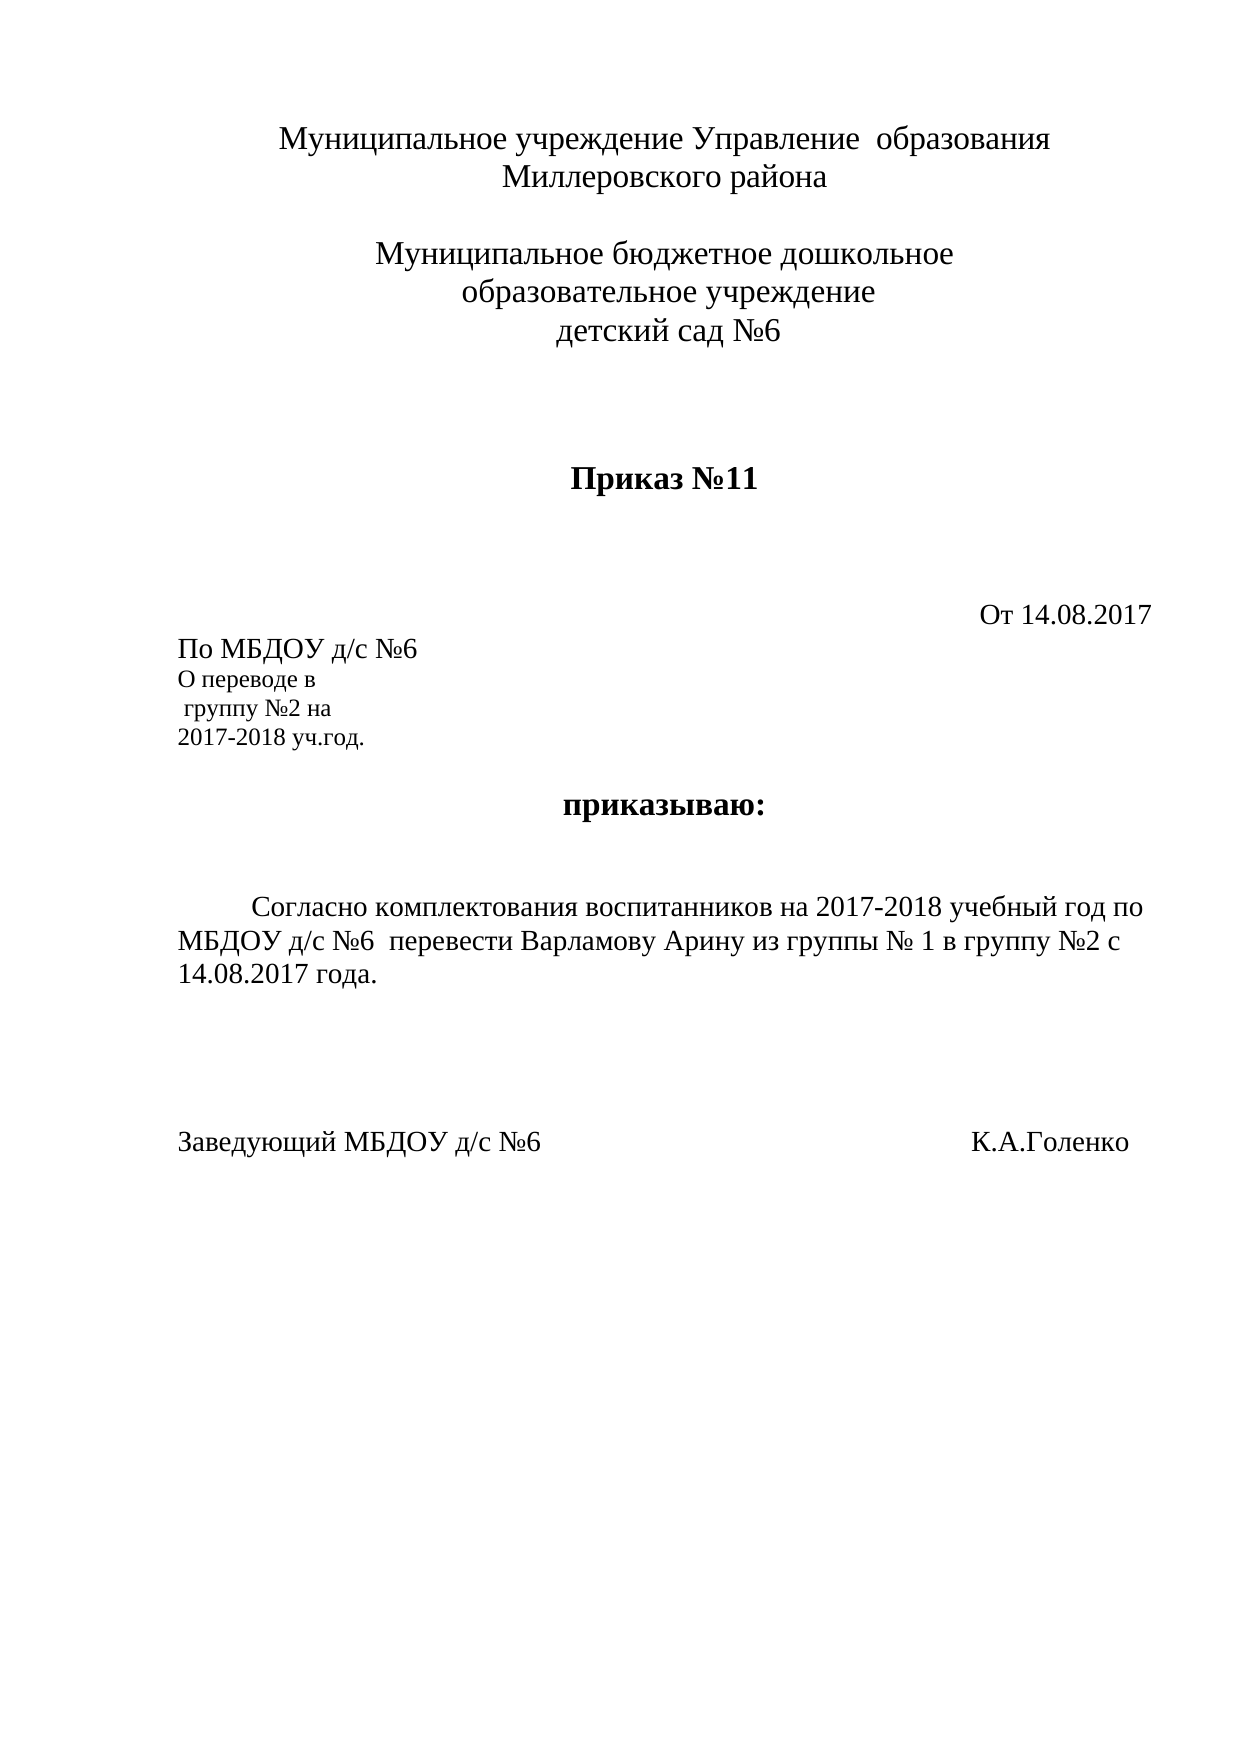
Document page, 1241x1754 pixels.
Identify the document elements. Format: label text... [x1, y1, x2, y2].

text Муниципальное бюджетное дошкольное [177, 233, 1152, 271]
text О переводе в [177, 664, 1152, 693]
text Согласно комплектования воспитанников на 2017-2018 учебный год по МБДОУ д/с №6 перевести Варламову Арину из группы № 1 в группу №2 с 14.08.2017 года. [177, 889, 1152, 990]
text По МБДОУ д/с №6 [177, 631, 1152, 664]
text группу №2 на [177, 693, 1152, 722]
text детский сад №6 [177, 310, 1152, 348]
text 2017-2018 уч.год. [177, 722, 1152, 751]
text Приказ №11 [177, 458, 1152, 497]
text образовательное учреждение [177, 271, 1152, 310]
text приказываю: [177, 784, 1152, 822]
text Заведующий МБДОУ д/с №6 К.А.Голенко [177, 1124, 1152, 1158]
text Муниципальное учреждение Управление образования [177, 118, 1152, 156]
text От 14.08.2017 [177, 597, 1152, 631]
text Миллеровского района [177, 156, 1152, 195]
